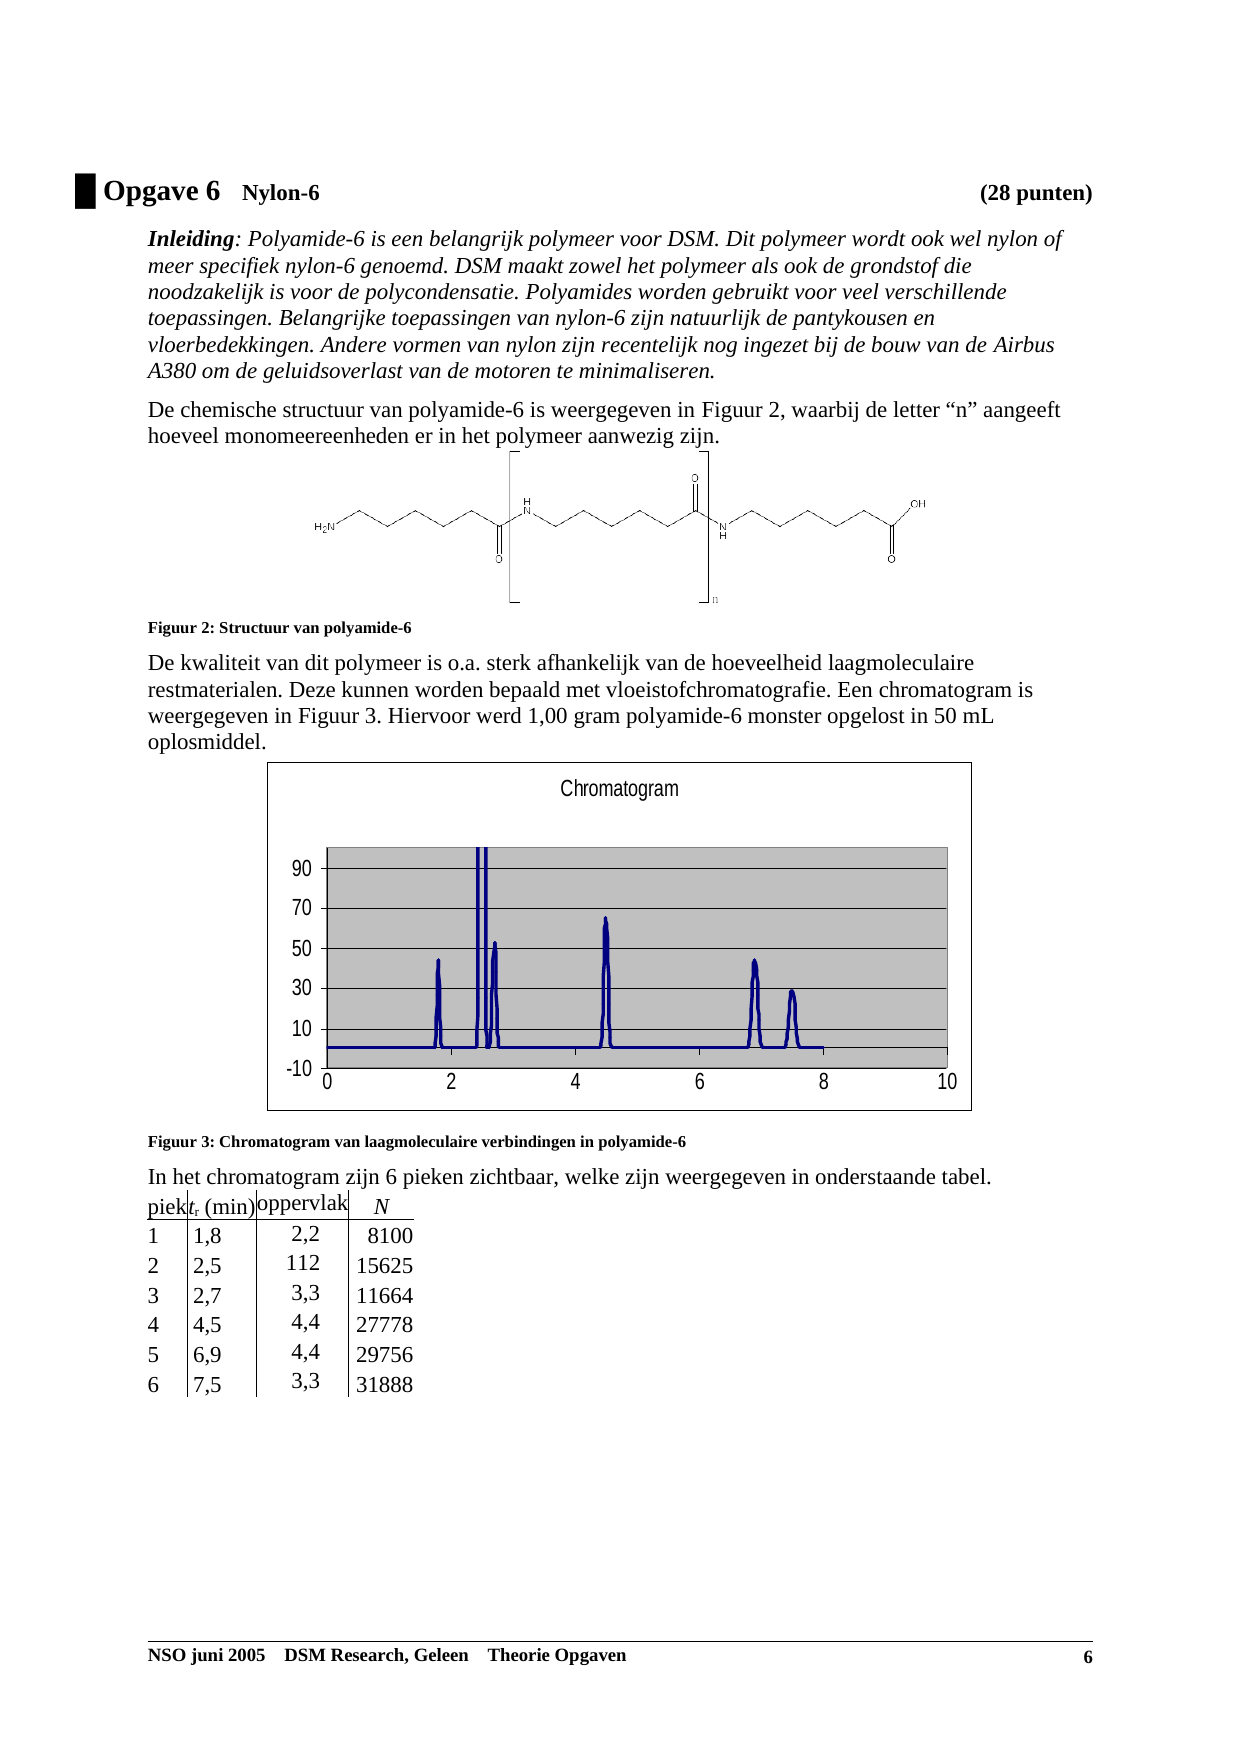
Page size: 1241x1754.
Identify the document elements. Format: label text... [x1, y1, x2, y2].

table_cell 4,4 [257, 1338, 348, 1368]
table_cell 2 [147, 1249, 187, 1278]
table_cell 4,5 [188, 1308, 256, 1338]
table_cell 1,8 [188, 1220, 256, 1249]
text Figuur 3: Chromatogram van laagmoleculaire verbindingen in polyamide-6 [148, 1131, 1092, 1151]
table_cell 27778 [349, 1308, 414, 1338]
table_cell 3 [147, 1279, 187, 1308]
table_cell 15625 [349, 1249, 414, 1278]
table_cell 7,5 [188, 1368, 256, 1397]
text In het chromatogram zijn 6 pieken zichtbaar, welke zijn weergegeven in onderstaande tabel. [148, 1163, 1092, 1189]
table_header oppervlak [257, 1190, 348, 1219]
text Figuur 2: Structuur van polyamide-6 [148, 618, 1092, 637]
table_header piek [147, 1190, 187, 1219]
table_cell 29756 [349, 1338, 414, 1368]
table_cell 4,4 [257, 1308, 348, 1338]
table_cell 2,2 [257, 1220, 348, 1249]
table_header N [349, 1190, 414, 1219]
text Inleiding: Polyamide-6 is een belangrijk polymeer voor DSM. Dit polymeer wordt ook wel nylon of meer specifiek nylon-6 genoemd. DSM maakt zowel het polymeer als ook de grondstof die noodzakelijk is voor de polycondensatie. Polyamides worden gebruikt voor veel verschillende toepassingen. Belangrijke toepassingen van nylon-6 zijn natuurlijk de pantykousen en vloerbedekkingen. Andere vormen van nylon zijn recentelijk nog ingezet bij de bouw van de Airbus A380 om de geluidsoverlast van de motoren te minimaliseren. [148, 225, 1092, 383]
table_cell 112 [257, 1249, 348, 1278]
table_cell 4 [147, 1308, 187, 1338]
text Nylon-6 (28 punten) [148, 173, 1092, 206]
table_cell 3,3 [257, 1279, 348, 1308]
table_cell 8100 [349, 1220, 414, 1249]
table_cell 31888 [349, 1368, 414, 1397]
text De kwaliteit van dit polymeer is o.a. sterk afhankelijk van de hoeveelheid laagmoleculaire restmaterialen. Deze kunnen worden bepaald met vloeistofchromatografie. Een chromatogram is weergegeven in . Hiervoor werd polyamide-6 monster opgelost in 50 mL oplosmiddel. [148, 649, 1092, 755]
table_header tr (min) [188, 1190, 256, 1219]
table_cell 1 [147, 1220, 187, 1249]
table_cell 5 [147, 1338, 187, 1368]
table_cell 6,9 [188, 1338, 256, 1368]
table_cell 3,3 [257, 1368, 348, 1397]
table_cell 11664 [349, 1279, 414, 1308]
table_cell 6 [147, 1368, 187, 1397]
table_cell 2,5 [188, 1249, 256, 1278]
table_cell 2,7 [188, 1279, 256, 1308]
